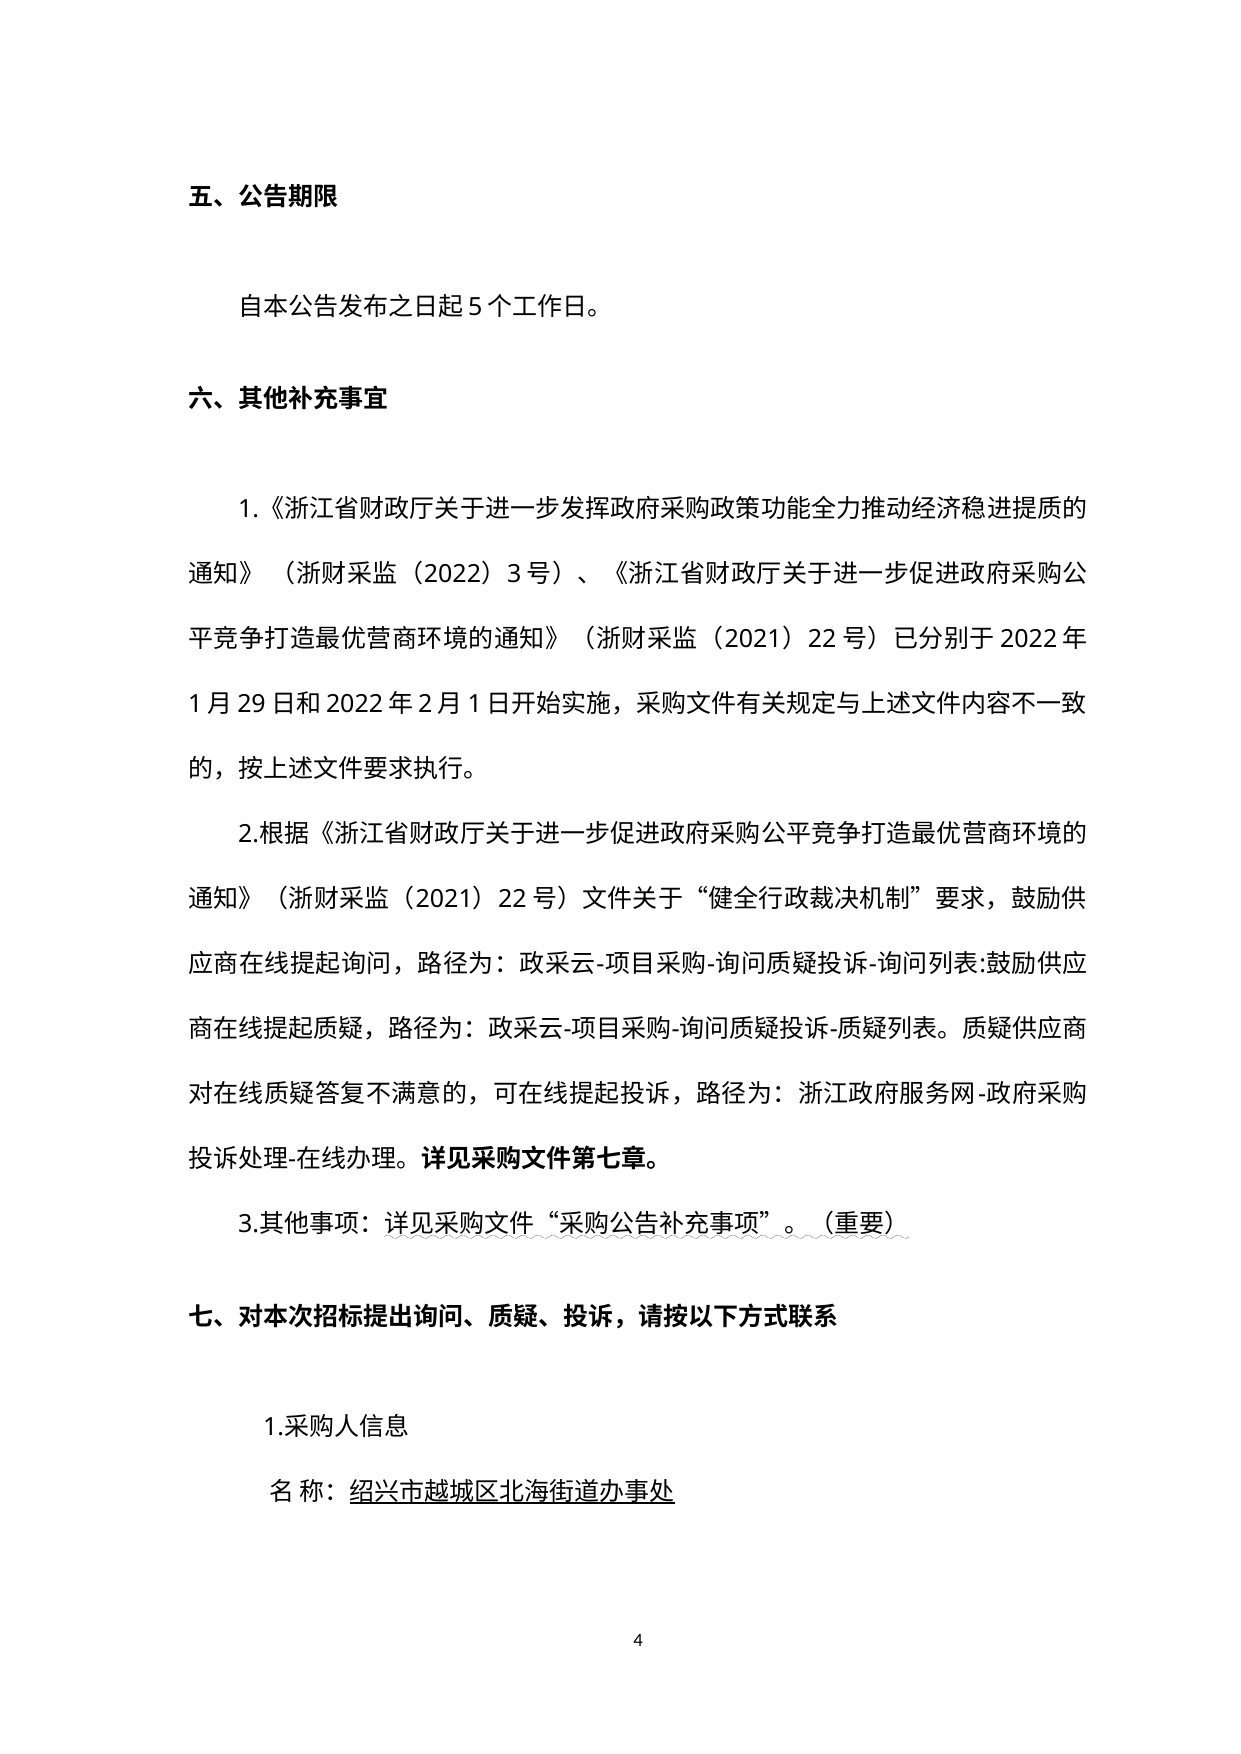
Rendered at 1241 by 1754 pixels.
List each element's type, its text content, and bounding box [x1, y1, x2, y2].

text 2.根据《浙江省财政厅关于进一步促进政府采购公平竞争打造最优营商环境的通知》（浙财采监（2021）22号）文件关于“健全行政裁决机制”要求，鼓励供应商在线提起询问，路径为：政采云-项目采购-询问质疑投诉-询问列表:鼓励供应商在线提起质疑，路径为：政采云-项目采购-询问质疑投诉-质疑列表。质疑供应商对在线质疑答复不满意的，可在线提起投诉，路径为：浙江政府服务网-政府采购投诉处理-在线办理。详见采购文件第七章。 [188, 799, 1088, 1189]
subtitle 五、公告期限 [188, 162, 1088, 227]
text 1.采购人信息 [188, 1392, 1088, 1457]
text 自本公告发布之日起5个工作日。 [188, 272, 1088, 337]
text 1.《浙江省财政厅关于进一步发挥政府采购政策功能全力推动经济稳进提质的通知》 （浙财采监（2022）3号）、《浙江省财政厅关于进一步促进政府采购公平竞争打造最优营商环境的通知》（浙财采监（2021）22号）已分别于2022年1月29日和2022年2月1日开始实施，采购文件有关规定与上述文件内容不一致的，按上述文件要求执行。 [188, 474, 1088, 799]
subtitle 七、对本次招标提出询问、质疑、投诉，请按以下方式联系 [188, 1282, 1088, 1347]
text 名 称：绍兴市越城区北海街道办事处 [269, 1457, 1088, 1522]
subtitle 六、其他补充事宜 [188, 364, 1088, 429]
text 3.其他事项：详见采购文件“采购公告补充事项”。（重要） [188, 1189, 1088, 1254]
